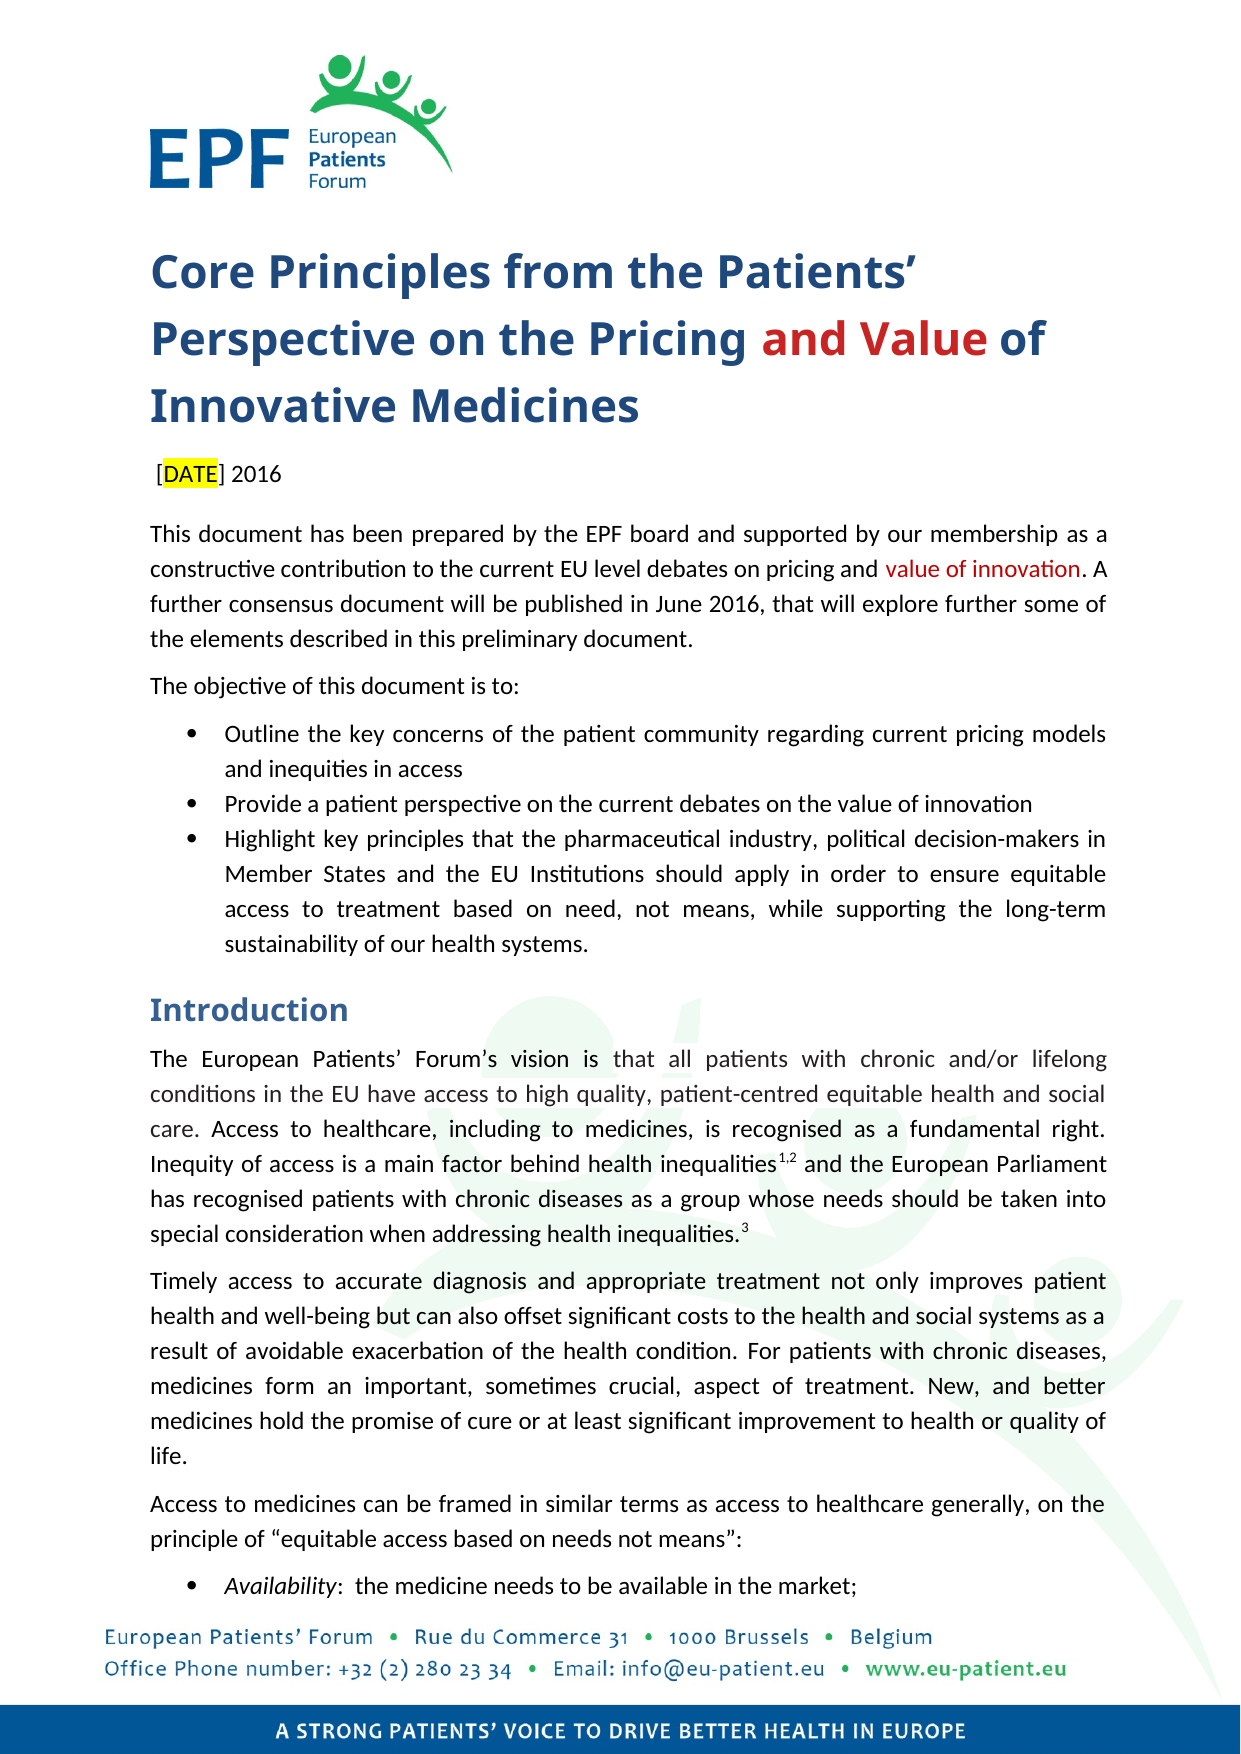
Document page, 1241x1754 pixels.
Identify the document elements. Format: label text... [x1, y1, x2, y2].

subtitle Introduction [150, 988, 1107, 1031]
subtitle Core Principles from the Patients’ Perspective on the Pricing and Value of Innovative Medicines [150, 239, 1112, 436]
text This document has been prepared by the EPF board and supported by our membership as a constructive contribution to the current EU level debates on pricing and value of innovation. A further consensus document will be published in June 2016, that will explore further some of the elements described in this preliminary document. [150, 518, 1107, 653]
list Provide a patient perspective on the current debates on the value of innovation [187, 788, 1107, 818]
list Highlight key principles that the pharmaceutical industry, political decision-makers in Member States and the EU Institutions should apply in order to ensure equitable access to treatment based on need, not means, while supporting the long-term sustainability of our health systems. [187, 823, 1107, 958]
text [DATE] 2016 [218, 458, 1107, 488]
picture [0, 996, 1241, 1754]
text Access to medicines can be framed in similar terms as access to healthcare generally, on the principle of “equitable access based on needs not means”: [150, 1488, 1107, 1553]
text The objective of this document is to: [150, 670, 1107, 701]
text Timely access to accurate diagnosis and appropriate treatment not only improves patient health and well-being but can also offset significant costs to the health and social systems as a result of avoidable exacerbation of the health condition. For patients with chronic diseases, medicines form an important, sometimes crucial, aspect of treatment. New, and better medicines hold the promise of cure or at least significant improvement to health or quality of life. [150, 1266, 1107, 1471]
text The European Patients’ Forum’s vision is that all patients with chronic and/or lifelong conditions in the EU have access to high quality, patient-centred equitable health and social care. Access to healthcare, including to medicines, is recognised as a fundamental right. Inequity of access is a main factor behind health inequalities, and the European Parliament has recognised patients with chronic diseases as a group whose needs should be taken into special consideration when addressing health inequalities. [150, 1108, 1107, 1248]
text The European Patients’ Forum’s vision is that all patients with chronic and/or lifelong conditions in the EU have access to high quality, patient-centred equitable health and social care. Access to healthcare, including to medicines, is recognised as a fundamental right. Inequity of access is a main factor behind health inequalities, and the European Parliament has recognised patients with chronic diseases as a group whose needs should be taken into special consideration when addressing health inequalities. [150, 1043, 1107, 1078]
picture [150, 55, 453, 188]
list Availability: the medicine needs to be available in the market; [187, 1571, 1107, 1601]
list Outline the key concerns of the patient community regarding current pricing models and inequities in access [187, 718, 1107, 783]
